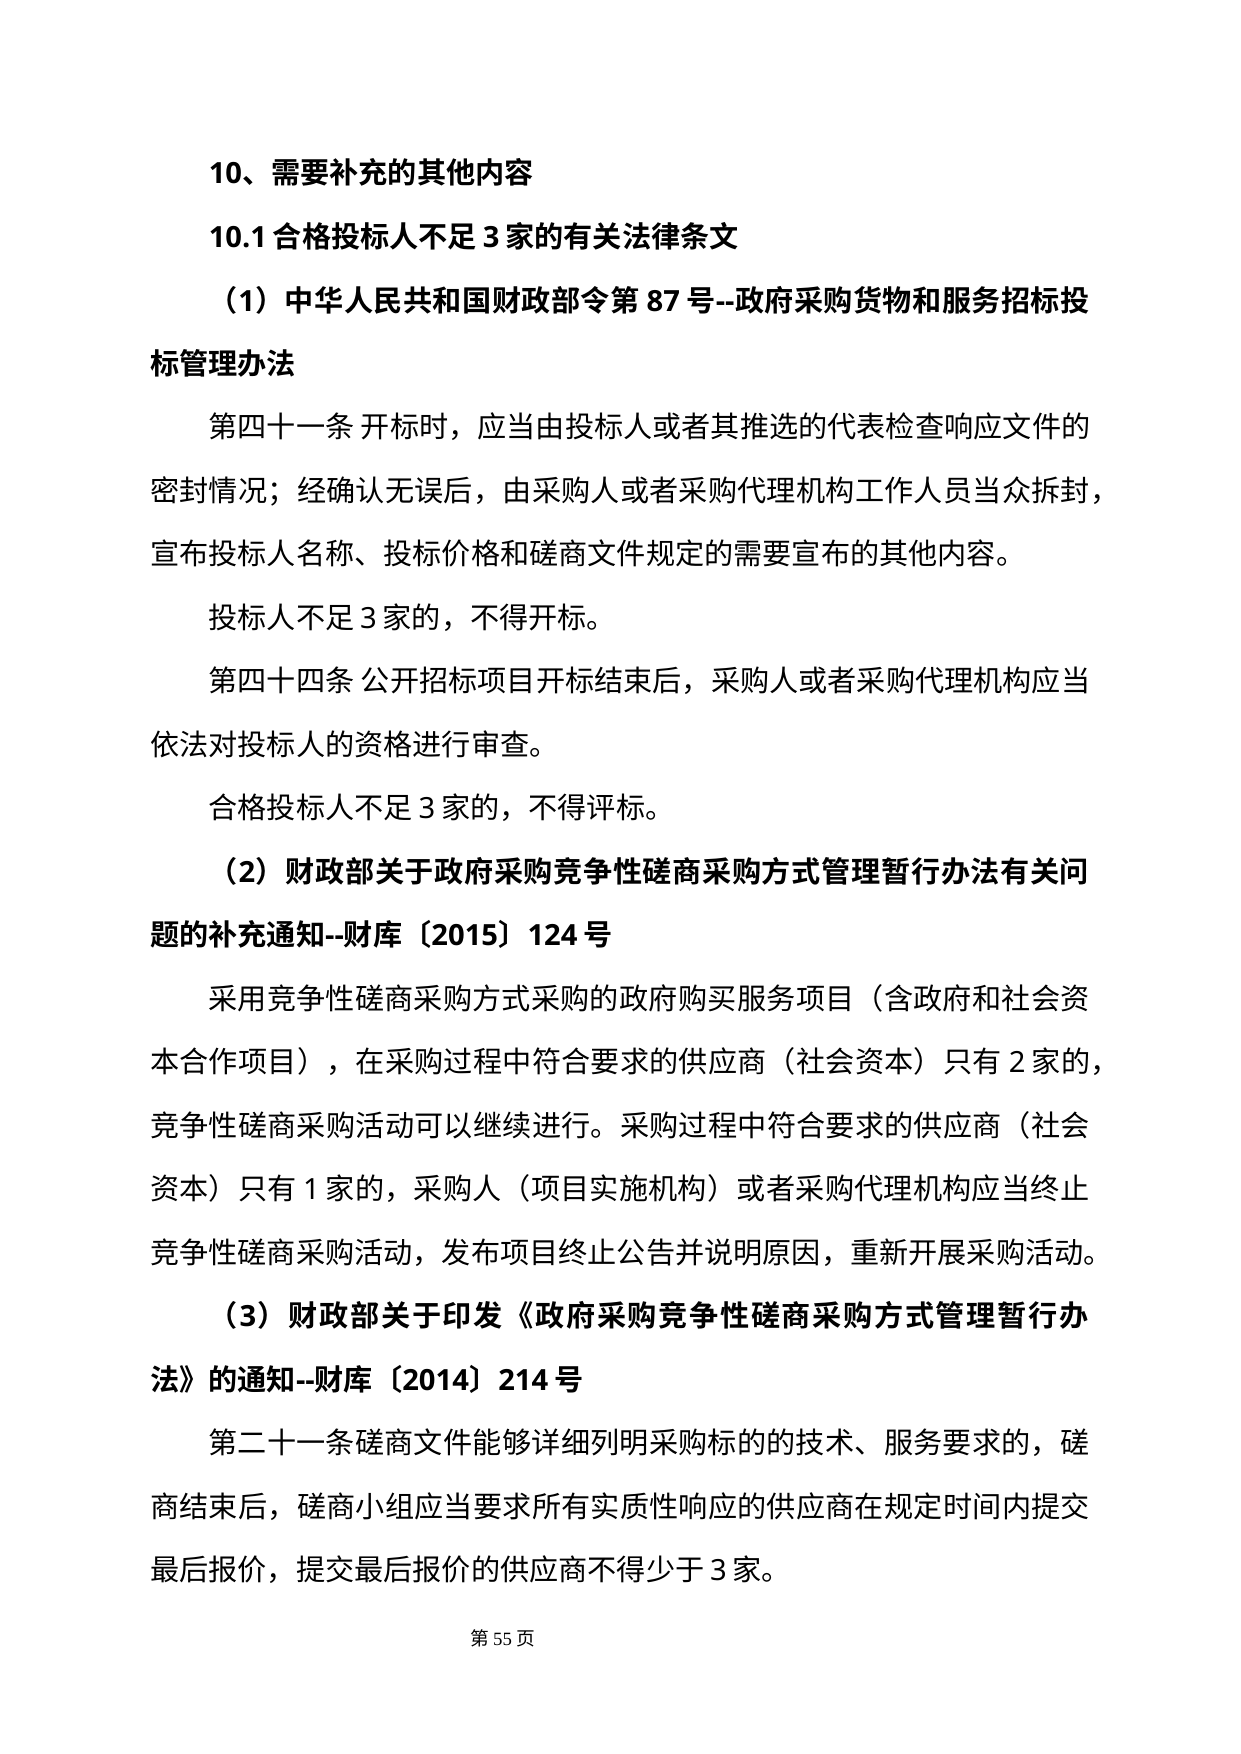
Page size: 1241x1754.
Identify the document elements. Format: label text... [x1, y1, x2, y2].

text 第四十一条 开标时，应当由投标人或者其推选的代表检查响应文件的密封情况；经确认无误后，由采购人或者采购代理机构工作人员当众拆封，宣布投标人名称、投标价格和磋商文件规定的需要宣布的其他内容。 [150, 404, 1090, 573]
text 投标人不足3家的，不得开标。 [150, 594, 1090, 637]
text （3）财政部关于印发《政府采购竞争性磋商采购方式管理暂行办法》的通知--财库〔2014〕214号 [150, 1293, 1090, 1399]
text 第四十四条 公开招标项目开标结束后，采购人或者采购代理机构应当依法对投标人的资格进行审查。 [150, 658, 1090, 764]
text 采用竞争性磋商采购方式采购的政府购买服务项目（含政府和社会资本合作项目），在采购过程中符合要求的供应商（社会资本）只有2家的，竞争性磋商采购活动可以继续进行。采购过程中符合要求的供应商（社会资本）只有1家的，采购人（项目实施机构）或者采购代理机构应当终止竞争性磋商采购活动，发布项目终止公告并说明原因，重新开展采购活动。 [150, 975, 1090, 1272]
text （2）财政部关于政府采购竞争性磋商采购方式管理暂行办法有关问题的补充通知--财库〔2015〕124号 [150, 848, 1090, 954]
text 10.1合格投标人不足3家的有关法律条文 [150, 213, 1090, 256]
text 第二十一条磋商文件能够详细列明采购标的的技术、服务要求的，磋商结束后，磋商小组应当要求所有实质性响应的供应商在规定时间内提交最后报价，提交最后报价的供应商不得少于3家。 [150, 1420, 1090, 1589]
text （1）中华人民共和国财政部令第87号--政府采购货物和服务招标投标管理办法 [150, 277, 1090, 383]
text 10、需要补充的其他内容 [150, 150, 1090, 192]
text 合格投标人不足3家的，不得评标。 [150, 785, 1090, 827]
